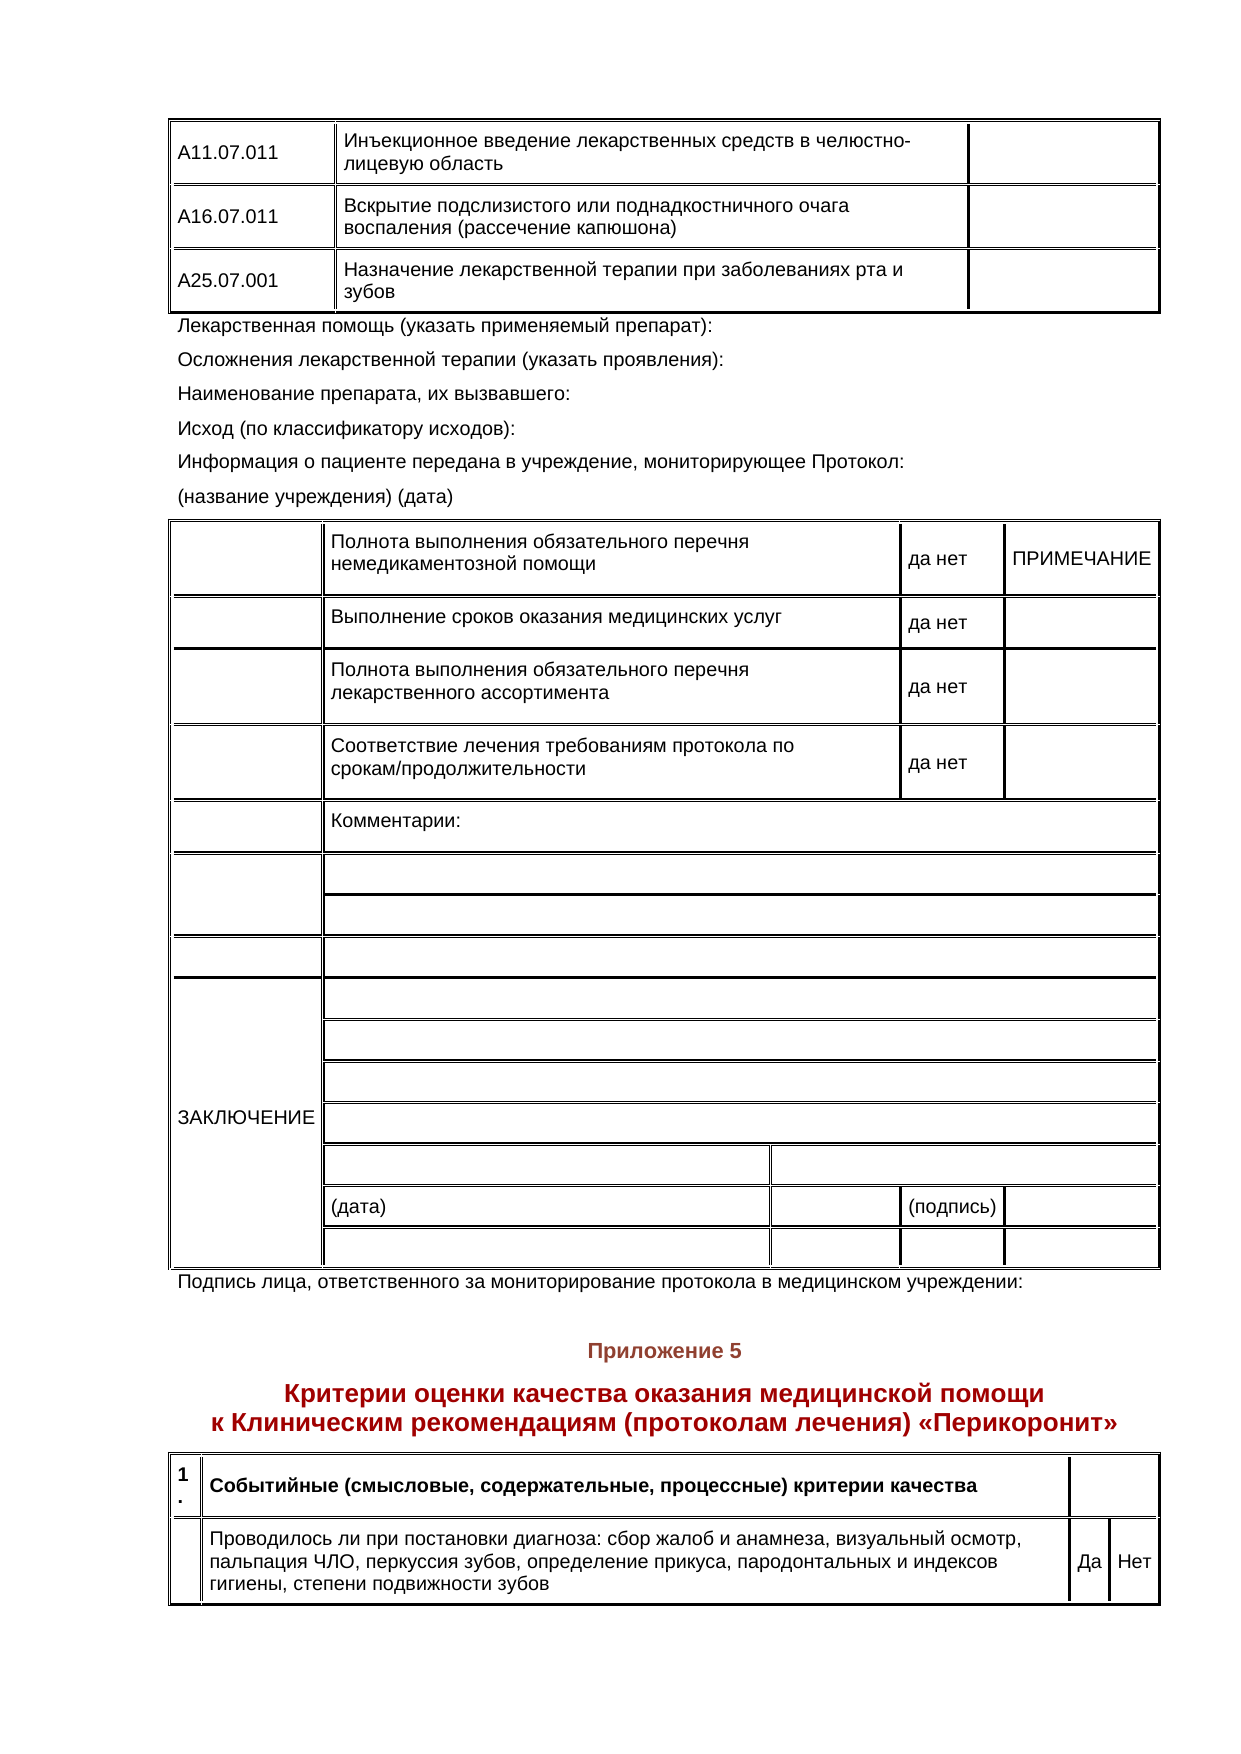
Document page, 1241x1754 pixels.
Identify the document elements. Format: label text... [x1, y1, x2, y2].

table_cell Полнота выполнения обязательного перечня лекарственного ассортимента [325, 650, 899, 723]
table_cell [325, 1018, 1159, 1059]
text Информация о пациенте передана в учреждение, мониторирующее Протокол: [177, 450, 1152, 473]
text Приложение 5 [177, 1338, 1152, 1363]
table_cell [1004, 723, 1159, 798]
text Осложнения лекарственной терапии (указать проявления): [177, 348, 1152, 371]
table_cell [1004, 1184, 1159, 1225]
table_cell [171, 934, 321, 976]
table_header да нет [900, 522, 1004, 594]
table_cell [325, 851, 1159, 893]
text Критерии оценки качества оказания медицинской помощи к Клиническим рекомендациям (протоколам лечения) «Перикоронит» [177, 1378, 1152, 1437]
table_cell [772, 1187, 899, 1225]
table_cell Нет [1109, 1516, 1159, 1603]
table_cell [171, 594, 321, 647]
table_cell [970, 183, 1159, 247]
table_cell Проводилось ли при постановки диагноза: сбор жалоб и анамнеза, визуальный осмотр, пальпация ЧЛО, перкуссия зубов, определение прикуса, пародонтальных и индексов гигиены, степени подвижности зубов [201, 1519, 1069, 1603]
table_cell Соответствие лечения требованиям протокола по срокам/продолжительности [325, 726, 899, 798]
table_cell [325, 1146, 769, 1184]
table_cell ЗАКЛЮЧЕНИЕ [171, 976, 323, 1267]
table_header ПРИМЕЧАНИЕ [1004, 522, 1158, 594]
table_header Полнота выполнения обязательного перечня немедикаментозной помощи [323, 520, 900, 594]
table_cell Назначение лекарственной терапии при заболеваниях рта и зубов [336, 250, 968, 311]
table_cell [325, 934, 1159, 976]
table_cell Выполнение сроков оказания медицинских услуг [325, 598, 899, 647]
table_cell Инъекционное введение лекарственных средств в челюстно-лицевую область [336, 122, 968, 182]
text Наименование препарата, их вызвавшего: [177, 382, 1152, 405]
table_cell да нет [902, 726, 1003, 798]
table_cell А25.07.001 [169, 247, 336, 311]
table_cell [1006, 647, 1158, 723]
text Лекарственная помощь (указать применяемый препарат): [177, 314, 1152, 337]
table_cell [1006, 594, 1159, 647]
table_cell [323, 1229, 771, 1267]
table_cell [169, 1516, 201, 1603]
table_cell [968, 247, 1159, 311]
table_cell [771, 1229, 900, 1267]
table_cell (дата) [325, 1187, 769, 1225]
table_cell Да [1069, 1519, 1109, 1603]
text Исход (по классификатору исходов): [177, 416, 1152, 439]
table_cell А11.07.011 [171, 122, 336, 182]
table_cell (подпись) [902, 1187, 1003, 1225]
table_header Событийные (смысловые, содержательные, процессные) критерии качества [201, 1455, 1069, 1516]
table_cell [325, 976, 1158, 1017]
text Подпись лица, ответственного за мониторирование протокола в медицинском учреждении: [177, 1270, 1152, 1293]
table_cell [968, 122, 1158, 182]
table_cell [325, 1059, 1159, 1101]
table_header [171, 520, 323, 594]
table_cell да нет [902, 598, 1003, 647]
table_cell [772, 1142, 1159, 1184]
table_cell [171, 851, 321, 934]
table_cell Комментарии: [325, 798, 1159, 851]
table_cell да нет [902, 650, 1003, 723]
table_header 1. [171, 1455, 201, 1516]
text (название учреждения) (дата) [177, 484, 1152, 507]
table_cell [325, 893, 1159, 934]
table_cell А16.07.011 [171, 183, 334, 247]
table_cell [171, 647, 321, 723]
table_cell [1004, 1225, 1159, 1267]
table_cell [900, 1229, 1004, 1267]
table_header [1069, 1455, 1158, 1516]
table_cell [323, 1101, 1159, 1142]
table_cell Вскрытие подслизистого или поднадкостничного очага воспаления (рассечение капюшона) [337, 186, 967, 247]
table_cell [169, 723, 323, 798]
table_cell [171, 798, 321, 851]
